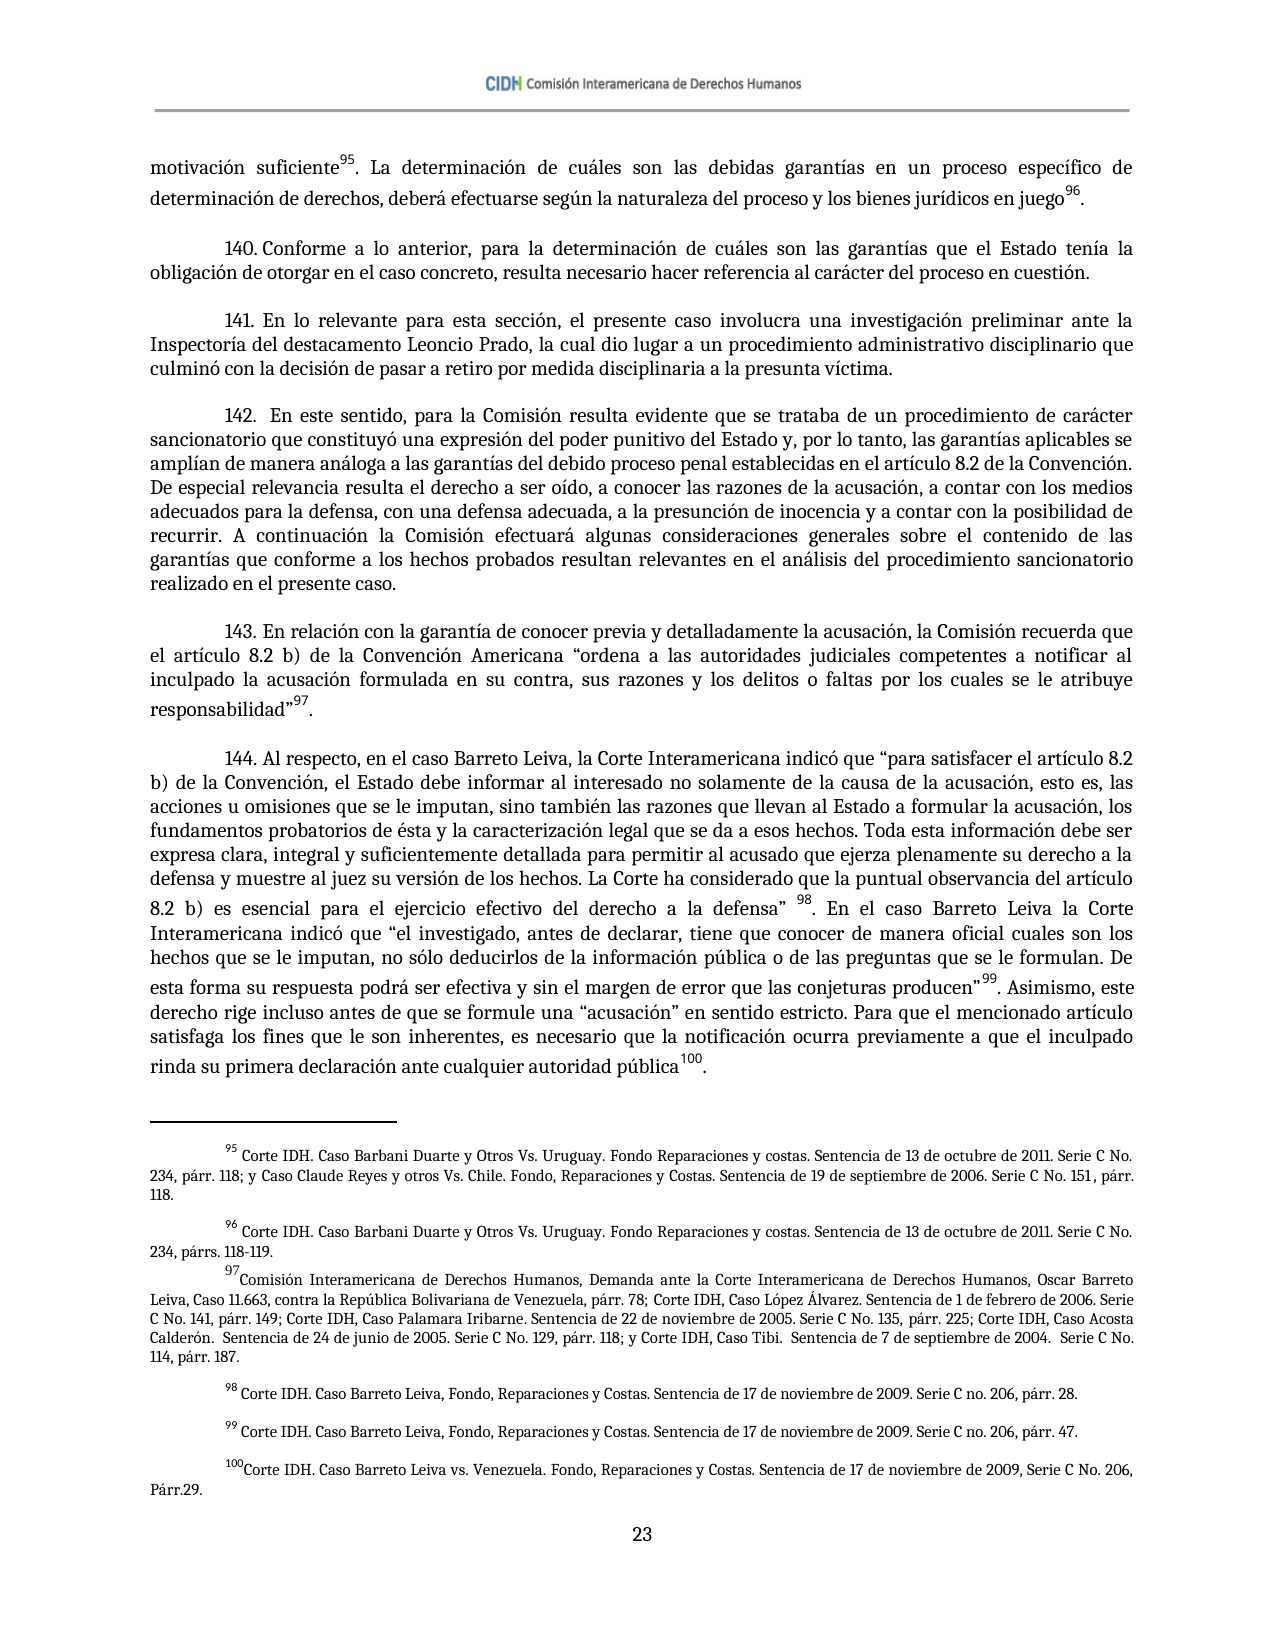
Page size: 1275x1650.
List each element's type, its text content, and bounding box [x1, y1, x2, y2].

list Conforme a lo anterior, para la determinación de cuáles son las garantías que el Estado tenía la obligación de otorgar en el caso concreto, resulta necesario hacer referencia al carácter del proceso en cuestión. [150, 236, 1134, 284]
list Tanto la Comisión como la Corte Interamericana han señalado reiteradamente que, en general, las garantías establecidas en el artículo 8 de la Convención Americana, no se limitan a procesos penales, sino que aplican a procesos de otra naturaleza. Específicamente, cuando se trata de procesos sancionatorios, ambos órganos del sistema han indicado que aplican, análogamente, las garantías establecidas en el artículo 8.2 de la Convención Americana. En cuanto a otros procesos en los cuales se ventilen derechos o intereses, resultan aplicables las “debidas garantías” establecidas en el artículo 8.1 de la Convención Americana, incluyendo el derecho a una motivación suficiente. La determinación de cuáles son las debidas garantías en un proceso específico de determinación de derechos, deberá efectuarse según la naturaleza del proceso y los bienes jurídicos en juego. [150, 150, 1134, 212]
list En lo relevante para esta sección, el presente caso involucra una investigación preliminar ante la Inspectoría del destacamento Leoncio Prado, la cual dio lugar a un procedimiento administrativo disciplinario que culminó con la decisión de pasar a retiro por medida disciplinaria a la presunta víctima. [150, 308, 1134, 380]
list En este sentido, para la Comisión resulta evidente que se trataba de un procedimiento de carácter sancionatorio que constituyó una expresión del poder punitivo del Estado y, por lo tanto, las garantías aplicables se amplían de manera análoga a las garantías del debido proceso penal establecidas en el artículo 8.2 de la Convención. De especial relevancia resulta el derecho a ser oído, a conocer las razones de la acusación, a contar con los medios adecuados para la defensa, con una defensa adecuada, a la presunción de inocencia y a contar con la posibilidad de recurrir. A continuación la Comisión efectuará algunas consideraciones generales sobre el contenido de las garantías que conforme a los hechos probados resultan relevantes en el análisis del procedimiento sancionatorio realizado en el presente caso. [150, 404, 1134, 596]
list En relación con la garantía de conocer previa y detalladamente la acusación, la Comisión recuerda que el artículo 8.2 b) de la Convención Americana “ordena a las autoridades judiciales competentes a notificar al inculpado la acusación formulada en su contra, sus razones y los delitos o faltas por los cuales se le atribuye responsabilidad”. [150, 620, 1134, 723]
list Al respecto, en el caso Barreto Leiva, la Corte Interamericana indicó que “para satisfacer el artículo 8.2 b) de la Convención, el Estado debe informar al interesado no solamente de la causa de la acusación, esto es, las acciones u omisiones que se le imputan, sino también las razones que llevan al Estado a formular la acusación, los fundamentos probatorios de ésta y la caracterización legal que se da a esos hechos. Toda esta información debe ser expresa clara, integral y suficientemente detallada para permitir al acusado que ejerza plenamente su derecho a la defensa y muestre al juez su versión de los hechos. La Corte ha considerado que la puntual observancia del artículo 8.2 b) es esencial para el ejercicio efectivo del derecho a la defensa” . En el caso Barreto Leiva la Corte Interamericana indicó que “el investigado, antes de declarar, tiene que conocer de manera oficial cuales son los hechos que se le imputan, no sólo deducirlos de la información pública o de las preguntas que se le formulan. De esta forma su respuesta podrá ser efectiva y sin el margen de error que las conjeturas producen”. Asimismo, este derecho rige incluso antes de que se formule una “acusación” en sentido estricto. Para que el mencionado artículo satisfaga los fines que le son inherentes, es necesario que la notificación ocurra previamente a que el inculpado rinda su primera declaración ante cualquier autoridad pública. [150, 747, 1134, 1080]
picture [480, 75, 804, 93]
